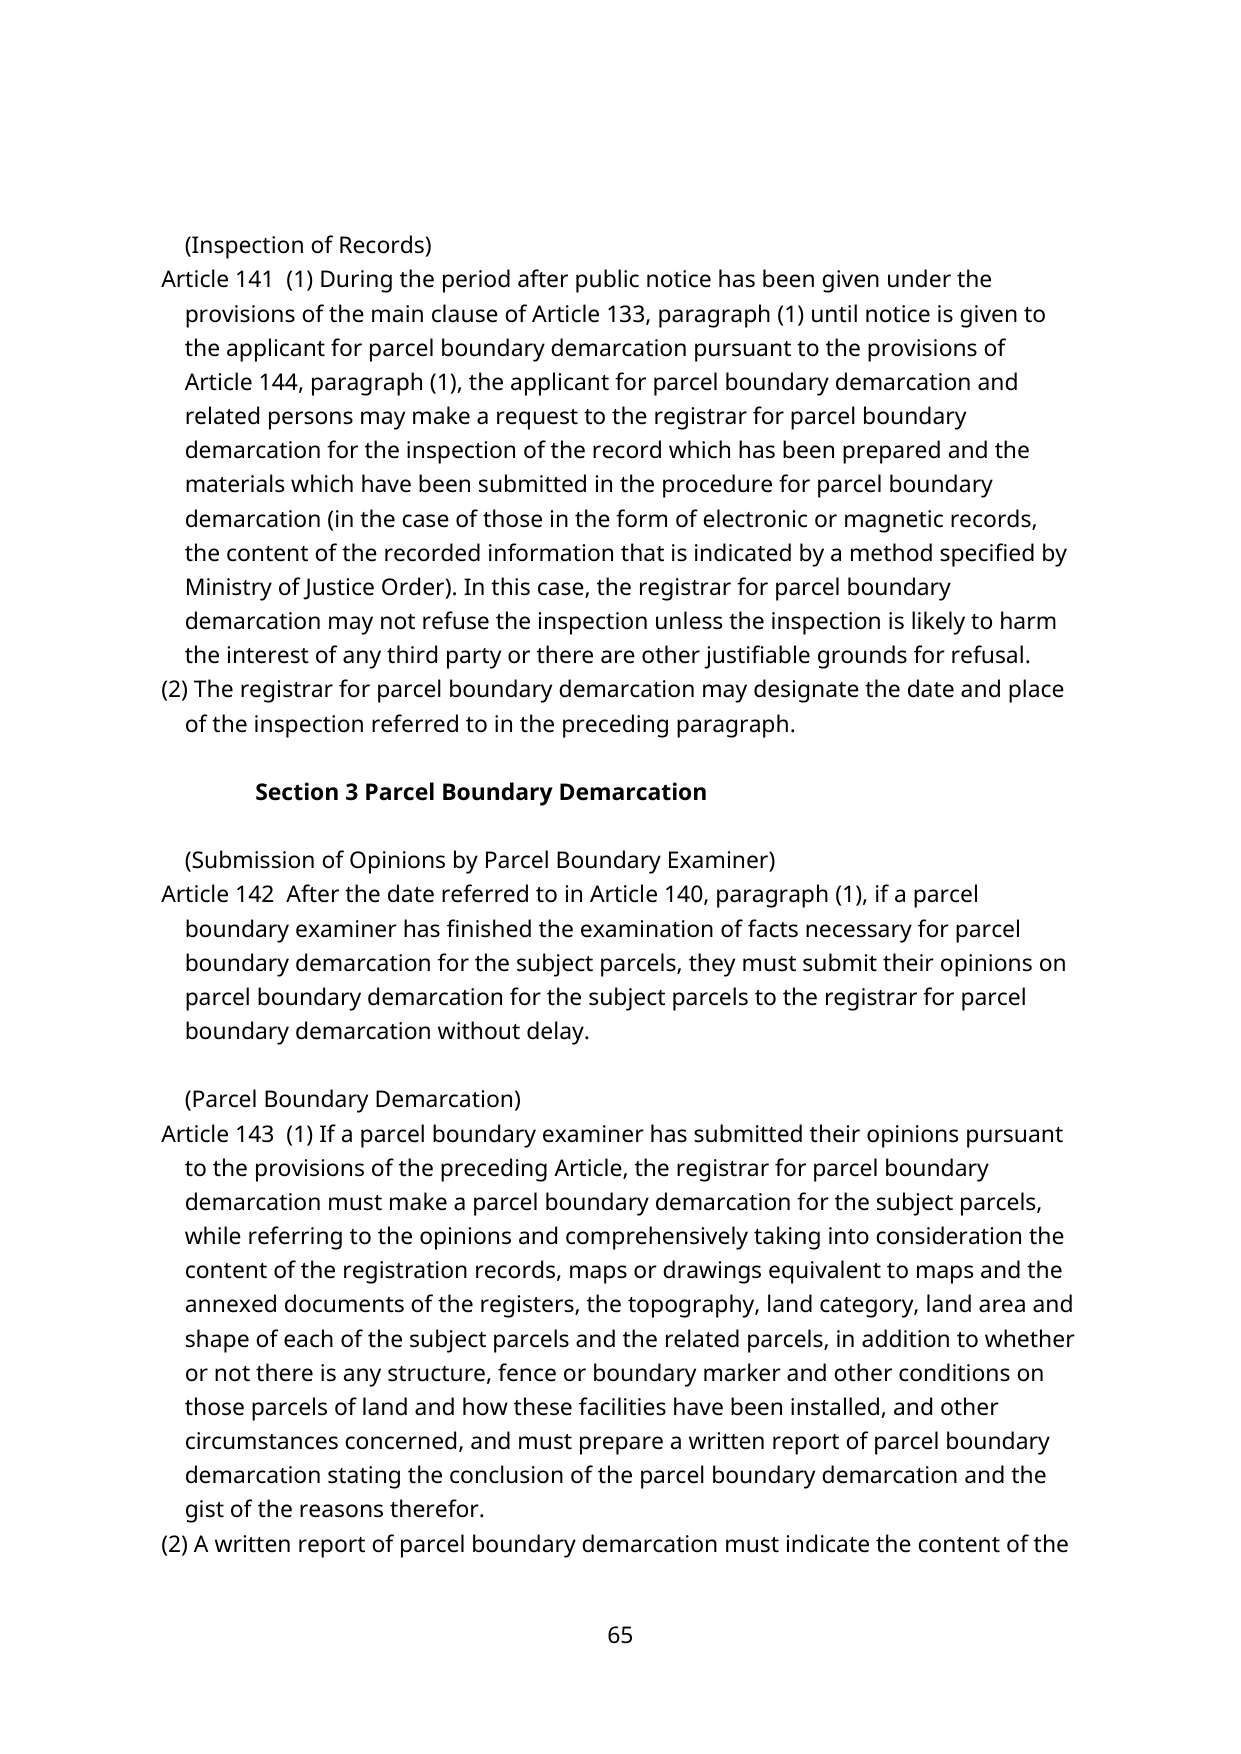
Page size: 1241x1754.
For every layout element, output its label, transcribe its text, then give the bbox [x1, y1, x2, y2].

text Section 3 Parcel Boundary Demarcation [253, 774, 1079, 809]
text (Inspection of Records) [184, 228, 1079, 262]
text (Parcel Boundary Demarcation) [184, 1082, 1079, 1116]
text Article 143 (1) If a parcel boundary examiner has submitted their opinions pursuant to the provisions of the preceding Article, the registrar for parcel boundary demarcation must make a parcel boundary demarcation for the subject parcels, while referring to the opinions and comprehensively taking into consideration the content of the registration records, maps or drawings equivalent to maps and the annexed documents of the registers, the topography, land category, land area and shape of each of the subject parcels and the related parcels, in addition to whether or not there is any structure, fence or boundary marker and other conditions on those parcels of land and how these facilities have been installed, and other circumstances concerned, and must prepare a written report of parcel boundary demarcation stating the conclusion of the parcel boundary demarcation and the gist of the reasons therefor. [161, 1116, 1079, 1526]
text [161, 1526, 1079, 1560]
text (Submission of Opinions by Parcel Boundary Examiner) [184, 843, 1079, 877]
text Article 142 After the date referred to in Article 140, paragraph (1), if a parcel boundary examiner has finished the examination of facts necessary for parcel boundary demarcation for the subject parcels, they must submit their opinions on parcel boundary demarcation for the subject parcels to the registrar for parcel boundary demarcation without delay. [161, 877, 1079, 1048]
text Article 141 (1) During the period after public notice has been given under the provisions of the main clause of Article 133, paragraph (1) until notice is given to the applicant for parcel boundary demarcation pursuant to the provisions of Article 144, paragraph (1), the applicant for parcel boundary demarcation and related persons may make a request to the registrar for parcel boundary demarcation for the inspection of the record which has been prepared and the materials which have been submitted in the procedure for parcel boundary demarcation (in the case of those in the form of electronic or magnetic records, the content of the recorded information that is indicated by a method specified by Ministry of Justice Order). In this case, the registrar for parcel boundary demarcation may not refuse the inspection unless the inspection is likely to harm the interest of any third party or there are other justifiable grounds for refusal. [161, 262, 1079, 672]
text (2) The registrar for parcel boundary demarcation may designate the date and place of the inspection referred to in the preceding paragraph. [161, 672, 1079, 740]
